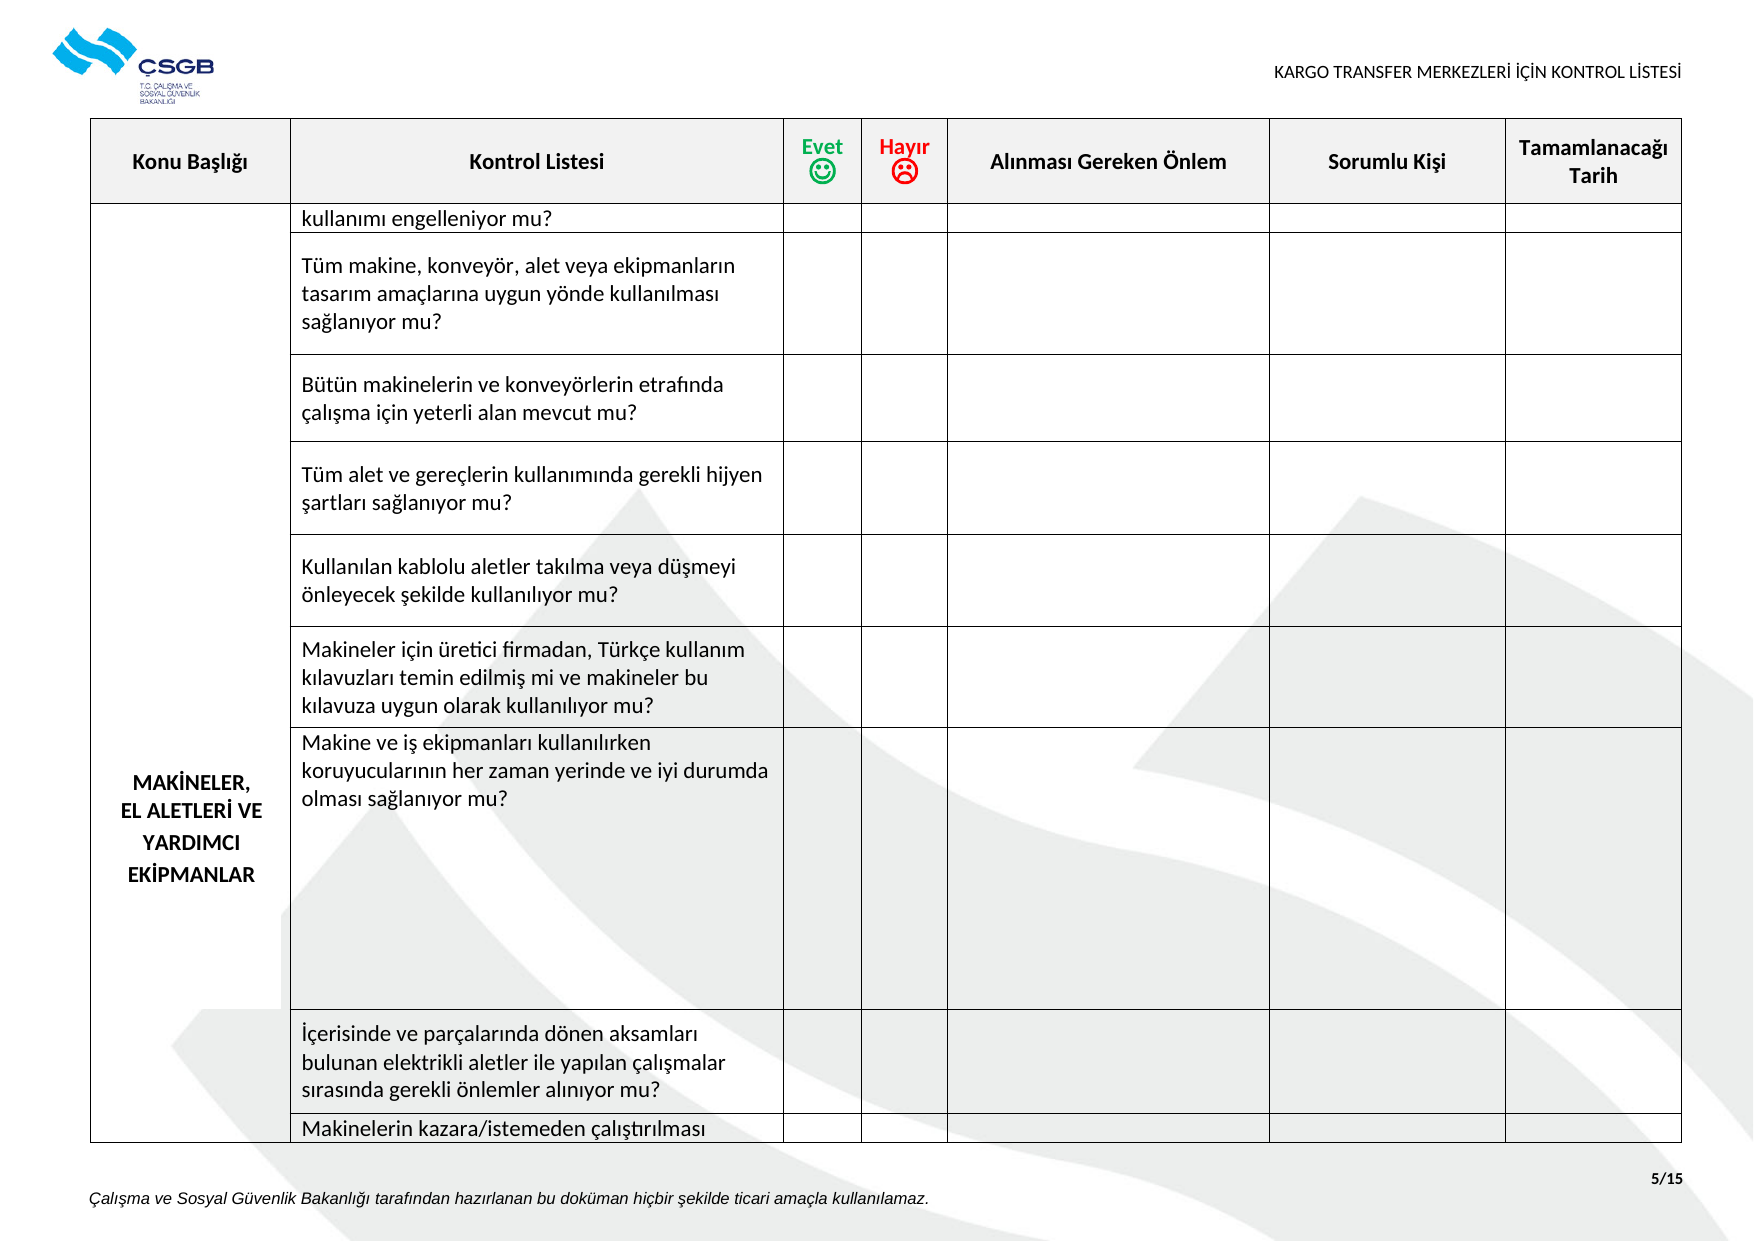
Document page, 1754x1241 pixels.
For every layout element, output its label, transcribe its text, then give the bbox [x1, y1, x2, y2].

table_cell [784, 355, 861, 441]
table_cell [862, 204, 947, 232]
table_cell Bütün makinelerin ve konveyörlerin etrafında çalışma için yeterli alan mevcut mu? [291, 355, 783, 441]
table_header Kontrol Listesi [291, 119, 783, 203]
table_cell [862, 728, 947, 1009]
table_header Konu Başlığı [91, 119, 290, 203]
picture [158, 477, 290, 1142]
table_cell [948, 1010, 1269, 1113]
table_header Evet [784, 119, 861, 203]
table_cell [1506, 355, 1681, 441]
table_cell [948, 204, 1269, 232]
table_cell [1270, 1114, 1505, 1142]
table_cell [948, 233, 1269, 354]
table_cell [1506, 728, 1681, 1009]
table_cell [784, 1010, 861, 1113]
table_cell Kullanılan kablolu aletler takılma veya düşmeyi önleyecek şekilde kullanılıyor mu? [291, 535, 783, 626]
table_cell [1270, 1010, 1505, 1113]
table_cell [862, 1010, 947, 1113]
table_cell [862, 233, 947, 354]
table_cell [1506, 535, 1681, 626]
table_cell [1270, 355, 1505, 441]
table_cell Makinelerin kazara/istemeden çalıştırılması engelleniyor ve makinelerin acil durdurma düğmeleri bulunuyor mu? [291, 1114, 783, 1142]
table_cell Tüm alet ve gereçlerin kullanımında gerekli hijyen şartları sağlanıyor mu? [291, 442, 783, 534]
table_cell [1270, 233, 1505, 354]
table_cell [862, 535, 947, 626]
table_cell Makineler için üretici firmadan, Türkçe kullanım kılavuzları temin edilmiş mi ve makineler bu kılavuza uygun olarak kullanılıyor mu? [291, 627, 783, 727]
table_cell [1270, 627, 1505, 727]
table_cell [784, 1114, 861, 1142]
table_cell [948, 1114, 1269, 1142]
table_cell İçerisinde ve parçalarında dönen aksamları bulunan elektrikli aletler ile yapılan çalışmalar sırasında gerekli önlemler alınıyor mu? [291, 1010, 783, 1113]
table_cell [784, 204, 861, 232]
table_cell [1270, 442, 1505, 534]
table_cell [862, 442, 947, 534]
table_cell [948, 442, 1269, 534]
table_cell [948, 355, 1269, 441]
table_cell [1506, 204, 1681, 232]
table_cell [948, 535, 1269, 626]
table_cell [1270, 204, 1505, 232]
table_cell [784, 233, 861, 354]
table_cell [1506, 1010, 1681, 1113]
table_cell [1506, 627, 1681, 727]
table_cell [1506, 233, 1681, 354]
table_cell [784, 627, 861, 727]
table_cell [948, 728, 1269, 1009]
table_cell Tüm makine, konveyör, alet veya ekipmanların tasarım amaçlarına uygun yönde kullanılması sağlanıyor mu? [291, 233, 783, 354]
table_cell [784, 535, 861, 626]
table_cell [784, 442, 861, 534]
table_header Tamamlanacağı Tarih [1506, 119, 1681, 203]
table_cell [862, 627, 947, 727]
table_cell [784, 728, 861, 1009]
table_cell [1506, 442, 1681, 534]
picture [52, 27, 214, 104]
table_cell [1270, 535, 1505, 626]
table_cell [948, 627, 1269, 727]
table_header Hayır [862, 119, 947, 203]
picture [158, 477, 1754, 1241]
table_cell [862, 1114, 947, 1142]
table_cell Makine ve iş ekipmanları kullanılırken koruyucularının her zaman yerinde ve iyi durumda olması sağlanıyor mu? [291, 728, 783, 1009]
table_cell [1506, 1114, 1681, 1142]
table_cell [1270, 728, 1505, 1009]
table_header Sorumlu Kişi [1270, 119, 1505, 203]
table_header Alınması Gereken Önlem [948, 119, 1269, 203]
table_cell [862, 355, 947, 441]
